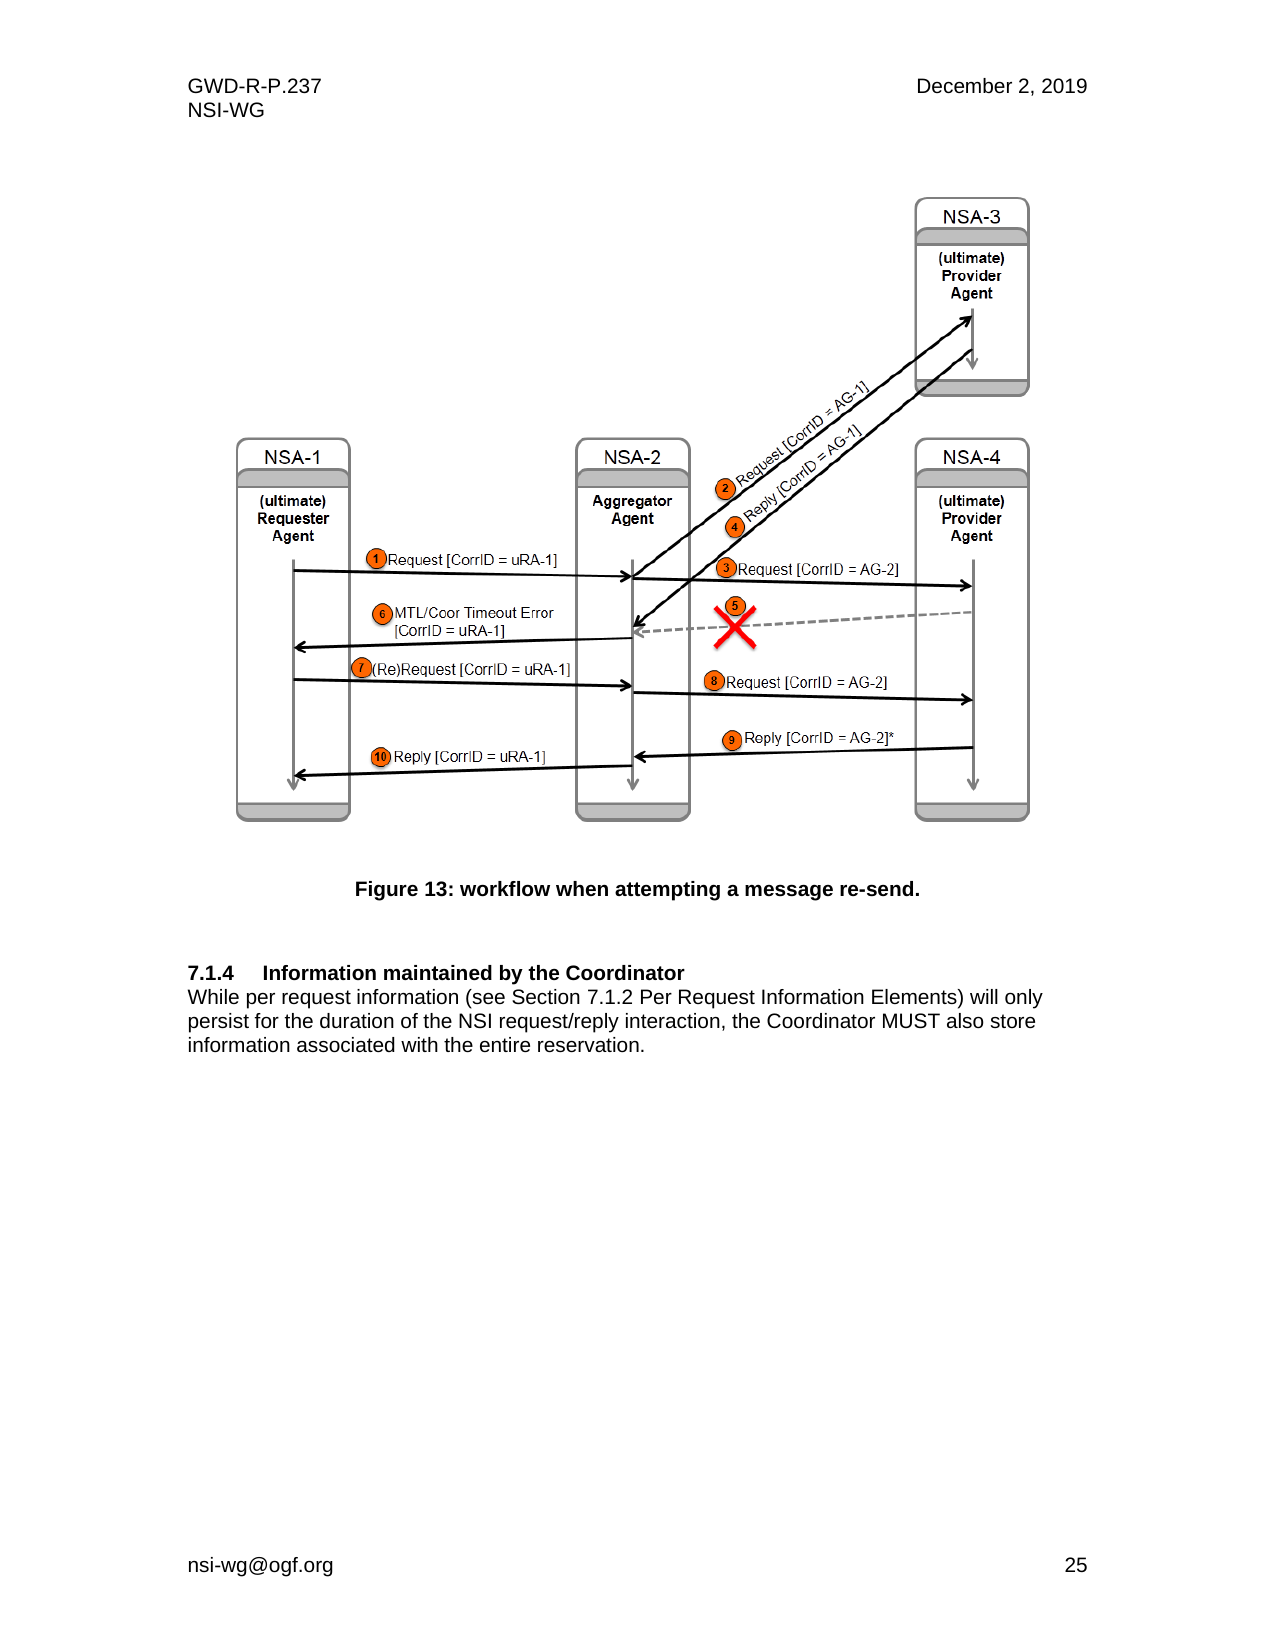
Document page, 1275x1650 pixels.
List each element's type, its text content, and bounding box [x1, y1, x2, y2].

subtitle Information maintained by the Coordinator [187, 961, 1087, 985]
text Figure 13: workflow when attempting a message re-send. [187, 876, 1087, 900]
text While per request information (see Section ‎7.1.2 Per Request Information Elements) will only persist for the duration of the NSI request/reply interaction, the Coordinator MUST also store information associated with the entire reservation. [187, 985, 1087, 1057]
picture [187, 173, 1075, 840]
